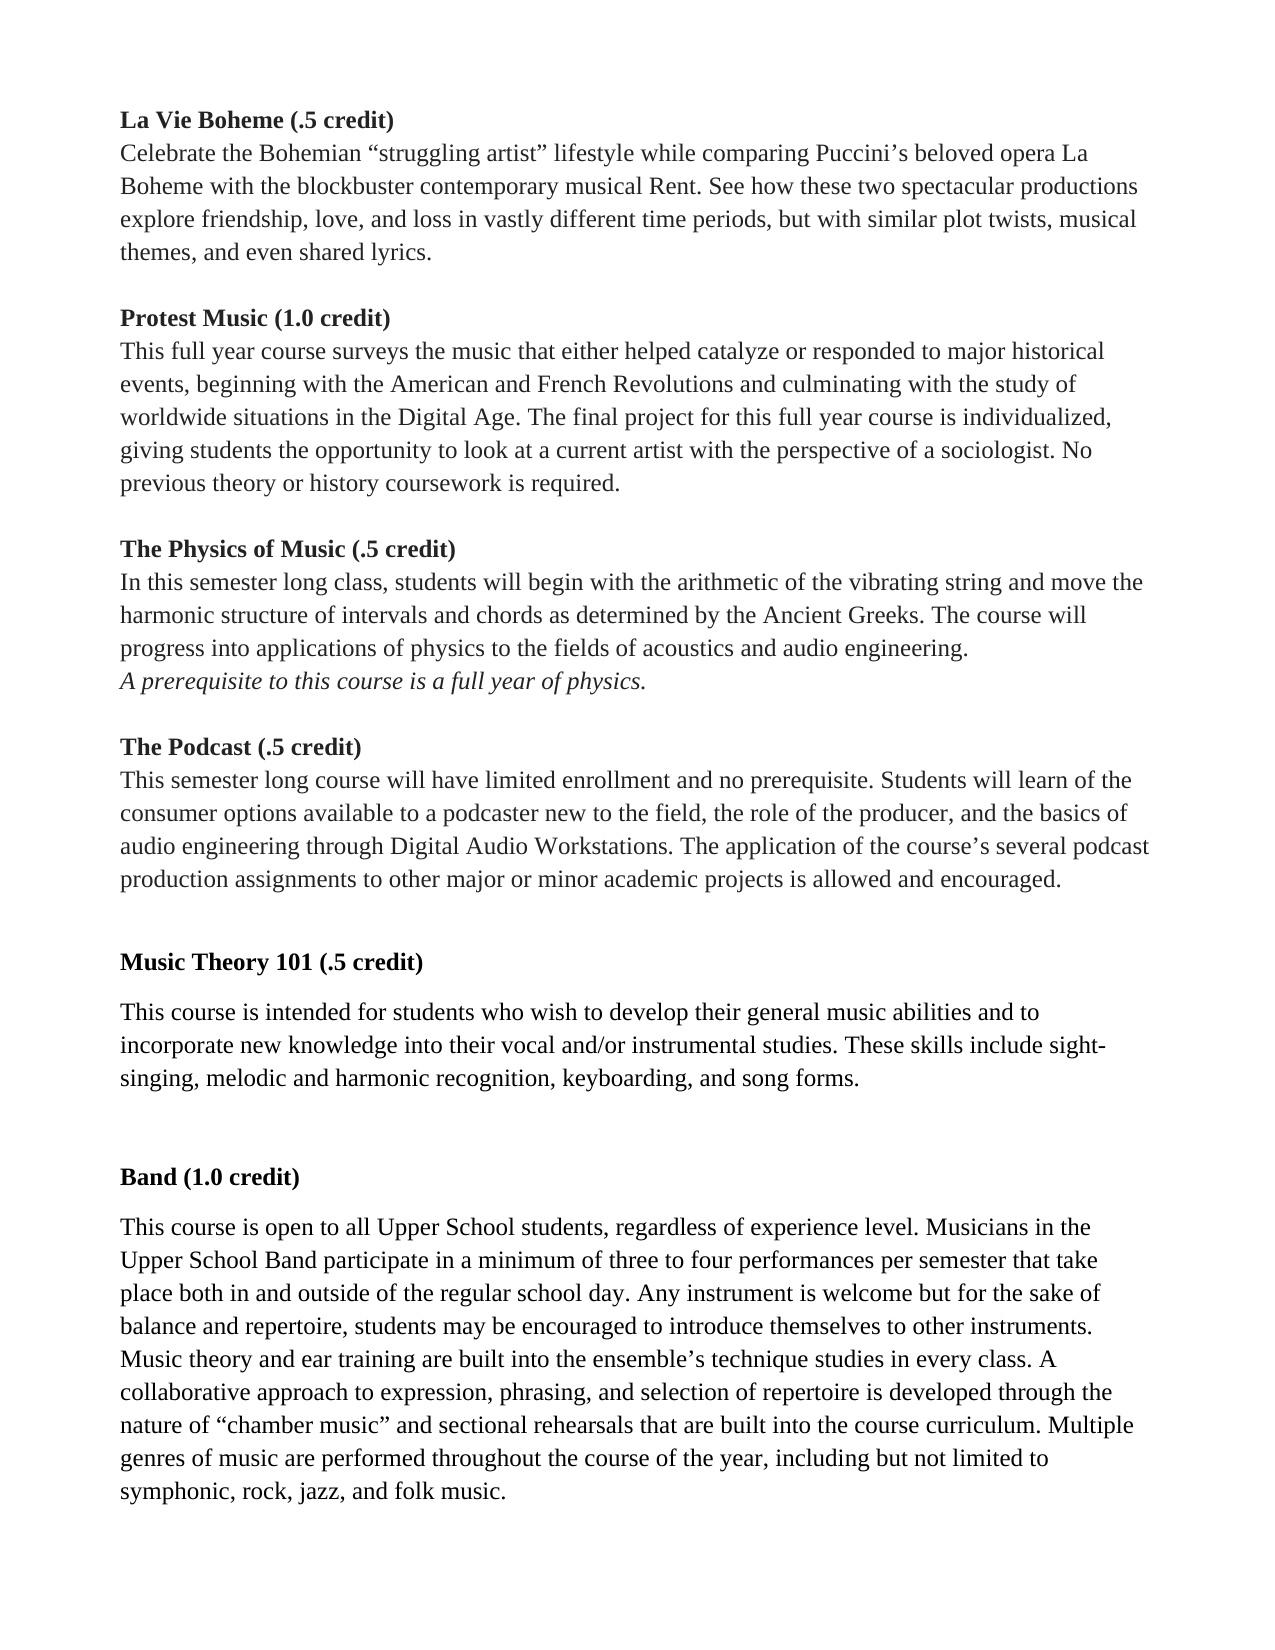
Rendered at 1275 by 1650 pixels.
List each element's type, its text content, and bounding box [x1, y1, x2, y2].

text This full year course surveys the music that either helped catalyze or responded to major historical events, beginning with the American and French Revolutions and culminating with the study of worldwide situations in the Digital Age. The final project for this full year course is individualized, giving students the opportunity to look at a current artist with the perspective of a sociologist. No previous theory or history coursework is required. [120, 336, 1155, 497]
text This semester long course will have limited enrollment and no prerequisite. Students will learn of the consumer options available to a podcaster new to the field, the role of the producer, and the basics of audio engineering through Digital Audio Workstations. The application of the course’s several podcast production assignments to other major or minor academic projects is allowed and encouraged. [120, 765, 1155, 893]
text Band (1.0 credit) [120, 1162, 1155, 1191]
text Music Theory 101 (.5 credit) [120, 947, 1155, 976]
text This course is open to all Upper School students, regardless of experience level. Musicians in the Upper School Band participate in a minimum of three to four performances per semester that take place both in and outside of the regular school day. Any instrument is welcome but for the sake of balance and repertoire, students may be encouraged to introduce themselves to other instruments. Music theory and ear training are built into the ensemble’s technique studies in every class. A collaborative approach to expression, phrasing, and selection of repertoire is developed through the nature of “chamber music” and sectional rehearsals that are built into the course curriculum. Multiple genres of music are performed throughout the course of the year, including but not limited to symphonic, rock, jazz, and folk music. [120, 1212, 1155, 1505]
text In this semester long class, students will begin with the arithmetic of the vibrating string and move the harmonic structure of intervals and chords as determined by the Ancient Greeks. The course will progress into applications of physics to the fields of acoustics and audio engineering. [120, 567, 1155, 662]
text A prerequisite to this course is a full year of physics. [120, 666, 1155, 695]
text The Podcast (.5 credit) [120, 732, 1155, 761]
text Protest Music (1.0 credit) [120, 303, 1155, 332]
text Celebrate the Bohemian “struggling artist” lifestyle while comparing Puccini’s beloved opera La Boheme with the blockbuster contemporary musical Rent. See how these two spectacular productions explore friendship, love, and loss in vastly different time periods, but with similar plot twists, musical themes, and even shared lyrics. [120, 138, 1155, 266]
text The Physics of Music (.5 credit) [120, 534, 1155, 563]
text La Vie Boheme (.5 credit) [120, 105, 1155, 134]
text This course is intended for students who wish to develop their general music abilities and to incorporate new knowledge into their vocal and/or instrumental studies. These skills include sight-singing, melodic and harmonic recognition, keyboarding, and song forms. [120, 997, 1155, 1092]
